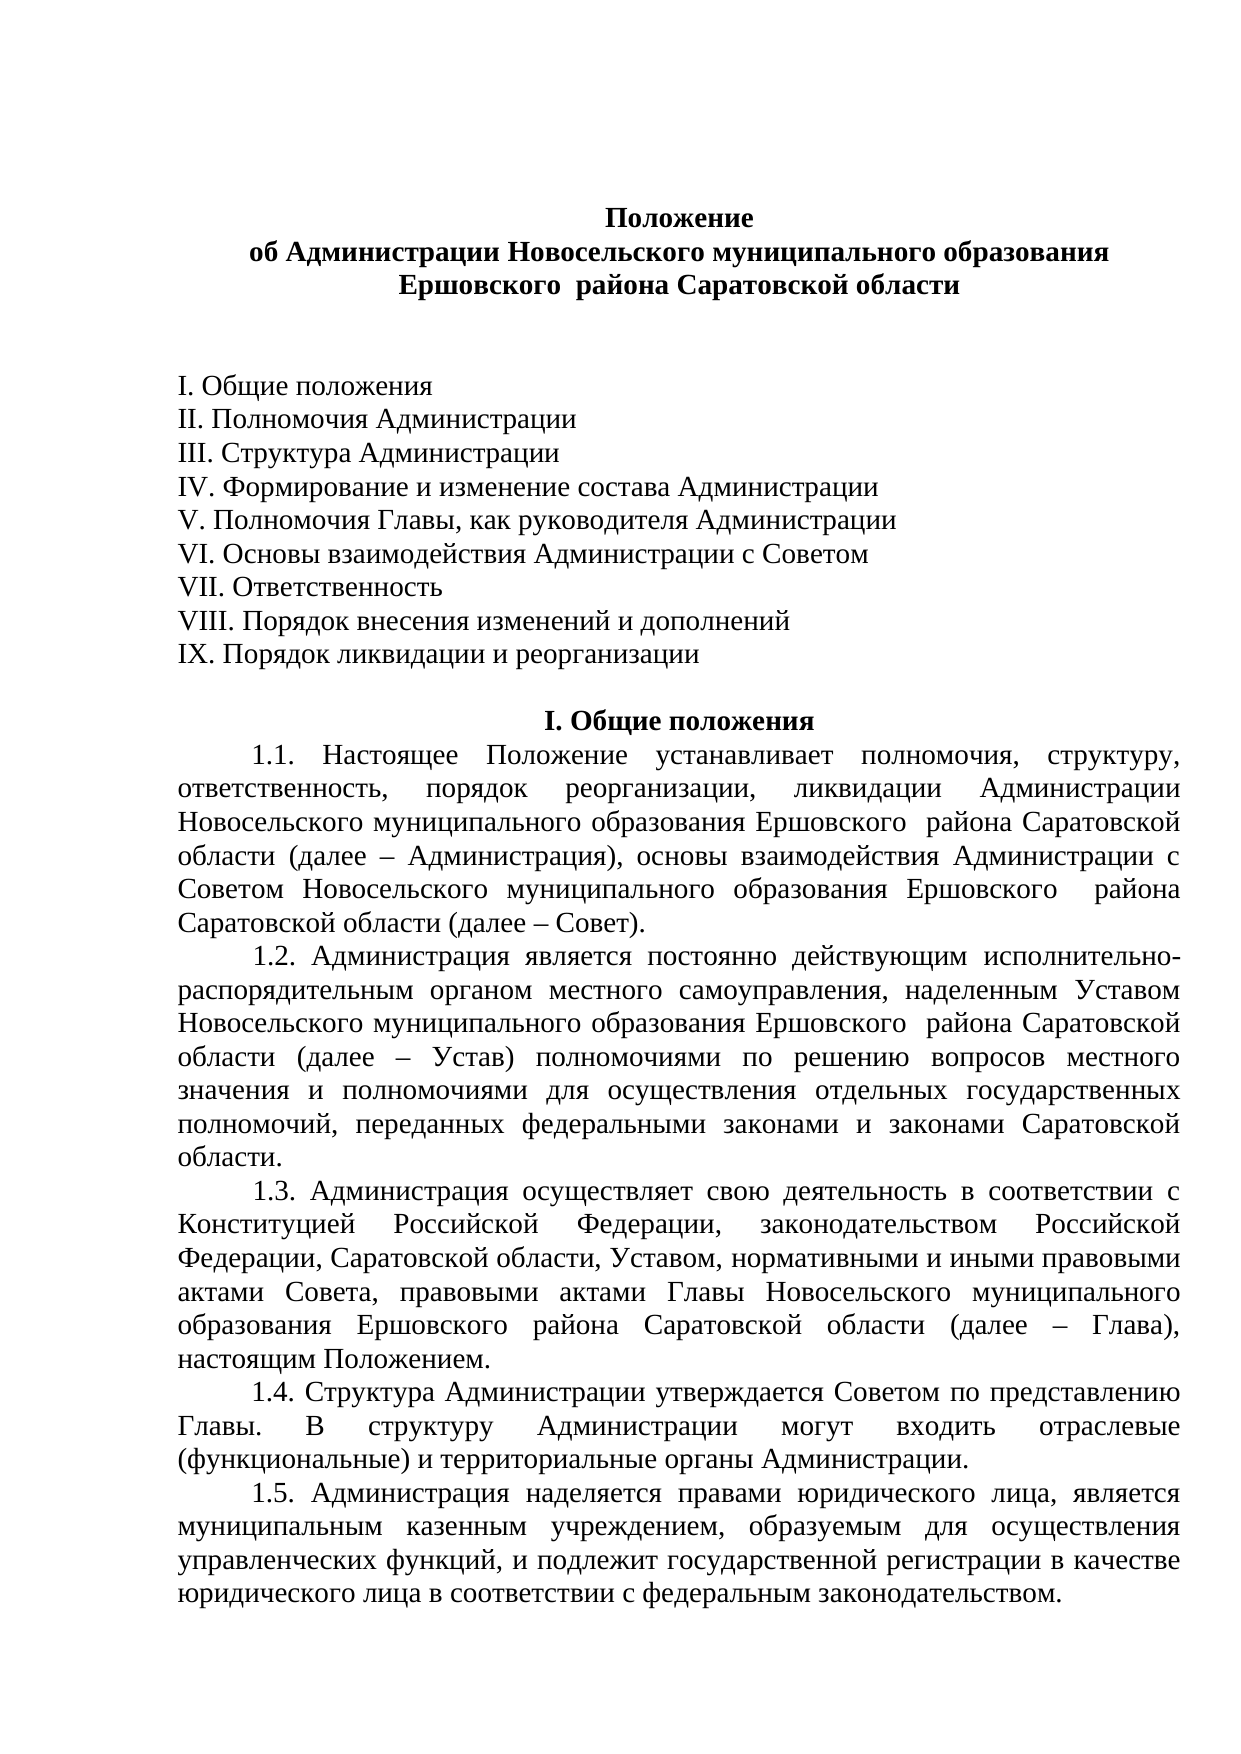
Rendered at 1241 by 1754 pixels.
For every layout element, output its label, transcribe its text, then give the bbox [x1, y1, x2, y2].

text IX. Порядок ликвидации и реорганизации [177, 636, 1181, 670]
text I. Общие положения [177, 703, 1181, 737]
text Положение [177, 200, 1181, 234]
text об Администрации Новосельского муниципального образования Ершовского района Саратовской области [177, 234, 1181, 301]
text 1.5. Администрация наделяется правами юридического лица, является муниципальным казенным учреждением, образуемым для осуществления управленческих функций, и подлежит государственной регистрации в качестве юридического лица в соответствии с федеральным законодательством. [177, 1475, 1181, 1609]
text V. Полномочия Главы, как руководителя Администрации [177, 502, 1181, 536]
text 1.4. Структура Администрации утверждается Советом по представлению Главы. В структуру Администрации могут входить отраслевые (функциональные) и территориальные органы Администрации. [177, 1374, 1181, 1475]
text 1.3. Администрация осуществляет свою деятельность в соответствии с Конституцией Российской Федерации, законодательством Российской Федерации, Саратовской области, Уставом, нормативными и иными правовыми актами Совета, правовыми актами Главы Новосельского муниципального образования Ершовского района Саратовской области (далее – Глава), настоящим Положением. [177, 1173, 1181, 1374]
text VIII. Порядок внесения изменений и дополнений [177, 603, 1181, 636]
text 1.2. Администрация является постоянно действующим исполнительно-распорядительным органом местного самоуправления, наделенным Уставом Новосельского муниципального образования Ершовского района Саратовской области (далее – Устав) полномочиями по решению вопросов местного значения и полномочиями для осуществления отдельных государственных полномочий, переданных федеральными законами и законами Саратовской области. [177, 938, 1181, 1173]
text VII. Ответственность [177, 569, 1181, 603]
text 1.1. Настоящее Положение устанавливает полномочия, структуру, ответственность, порядок реорганизации, ликвидации Администрации Новосельского муниципального образования Ершовского района Саратовской области (далее – Администрация), основы взаимодействия Администрации с Советом Новосельского муниципального образования Ершовского района Саратовской области (далее – Совет). [177, 737, 1181, 938]
text III. Структура Администрации [177, 435, 1181, 469]
text II. Полномочия Администрации [177, 402, 1181, 435]
text VI. Основы взаимодействия Администрации с Советом [177, 536, 1181, 569]
text IV. Формирование и изменение состава Администрации [177, 469, 1181, 502]
text I. Общие положения [177, 368, 1181, 402]
